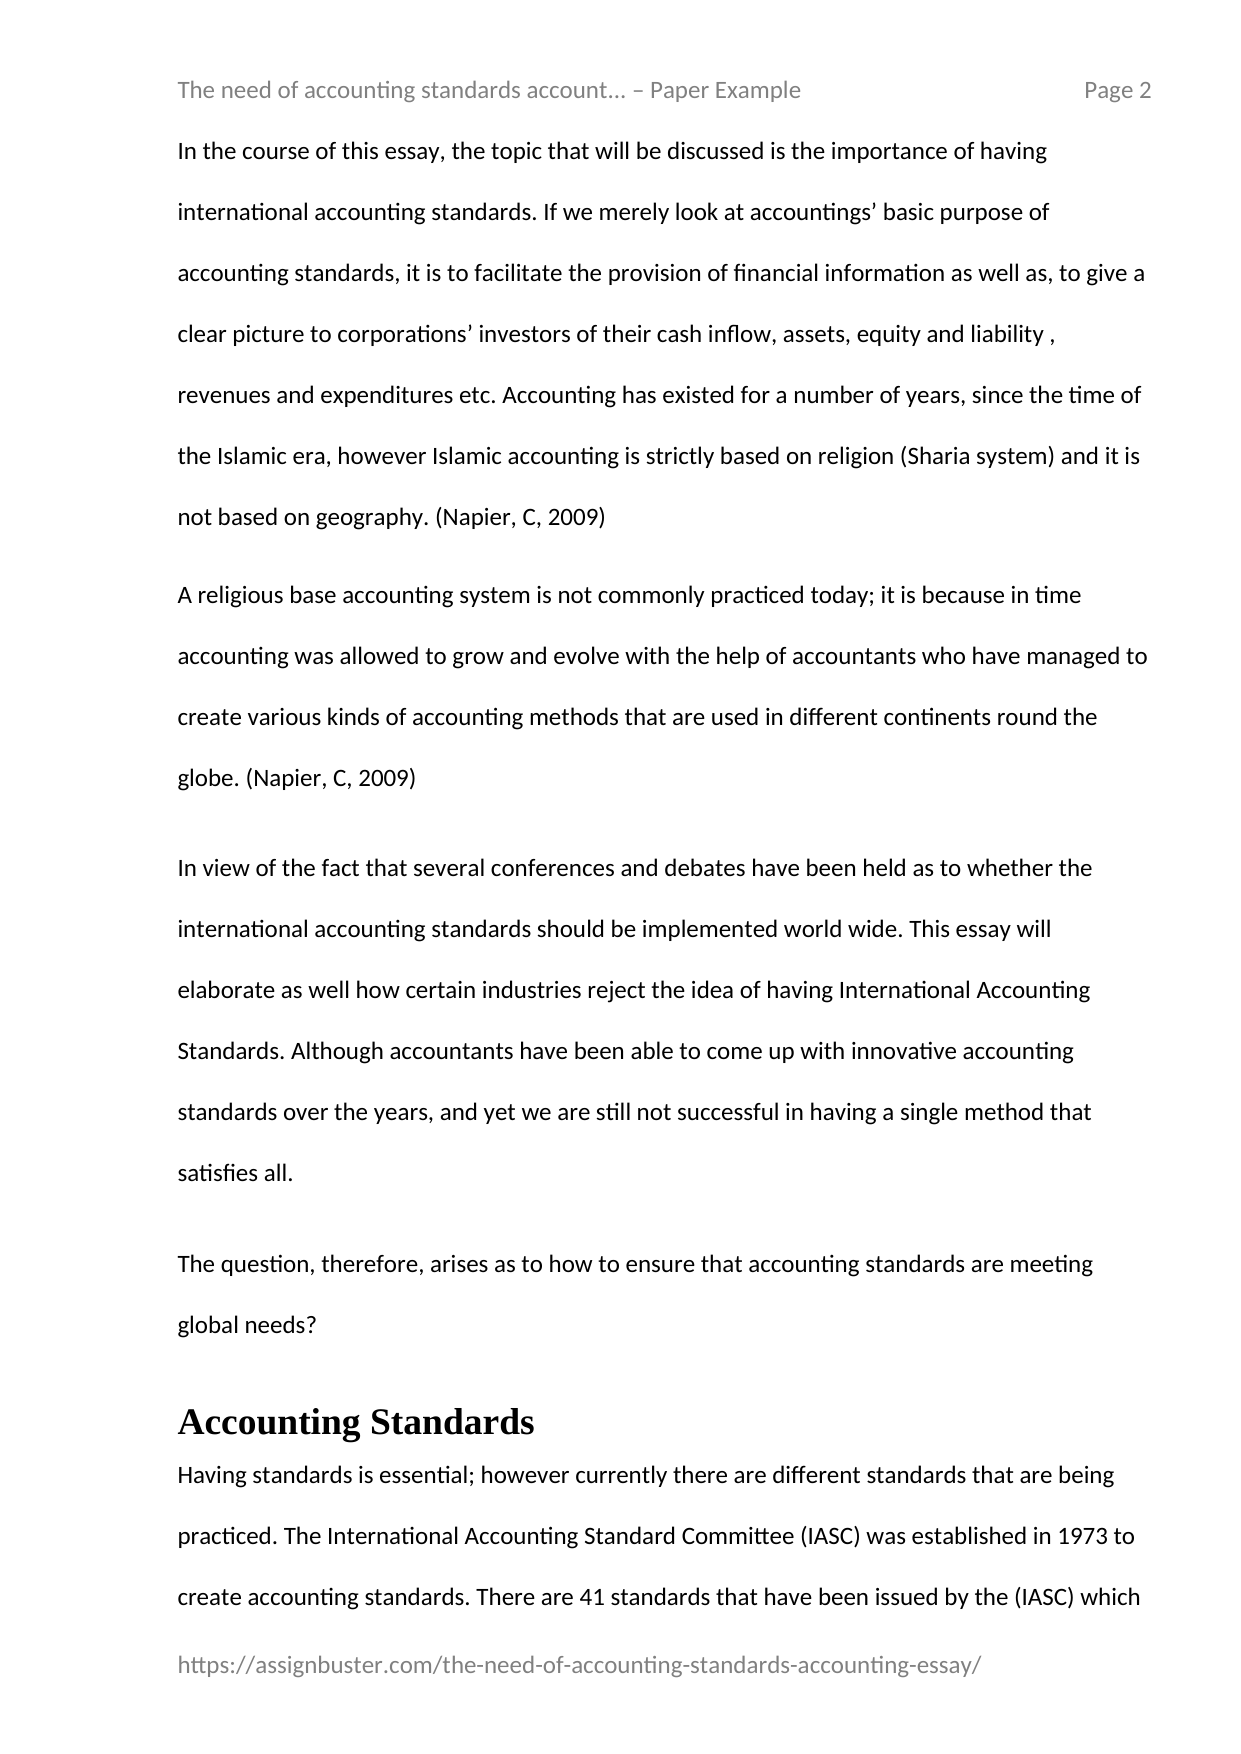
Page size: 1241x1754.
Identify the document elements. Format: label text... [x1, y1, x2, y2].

text The question, therefore, arises as to how to ensure that accounting standards are meeting global needs? [177, 1248, 1152, 1340]
subtitle Accounting Standards [177, 1400, 1152, 1443]
text In view of the fact that several conferences and debates have been held as to whether the international accounting standards should be implemented world wide. This essay will elaborate as well how certain industries reject the idea of having International Accounting Standards. Although accountants have been able to come up with innovative accounting standards over the years, and yet we are still not successful in having a single method that satisfies all. [177, 852, 1152, 1188]
text In the course of this essay, the topic that will be discussed is the importance of having international accounting standards. If we merely look at accountings’ basic purpose of accounting standards, it is to facilitate the provision of financial information as well as, to give a clear picture to corporations’ investors of their cash inflow, assets, equity and liability , revenues and expenditures etc. Accounting has existed for a number of years, since the time of the Islamic era, however Islamic accounting is strictly based on religion (Sharia system) and it is not based on geography. (Napier, C, 2009) [177, 135, 1152, 532]
text A religious base accounting system is not commonly practiced today; it is because in time accounting was allowed to grow and evolve with the help of accountants who have managed to create various kinds of accounting methods that are used in different continents round the globe. (Napier, C, 2009) [177, 579, 1152, 792]
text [177, 1459, 1152, 1611]
